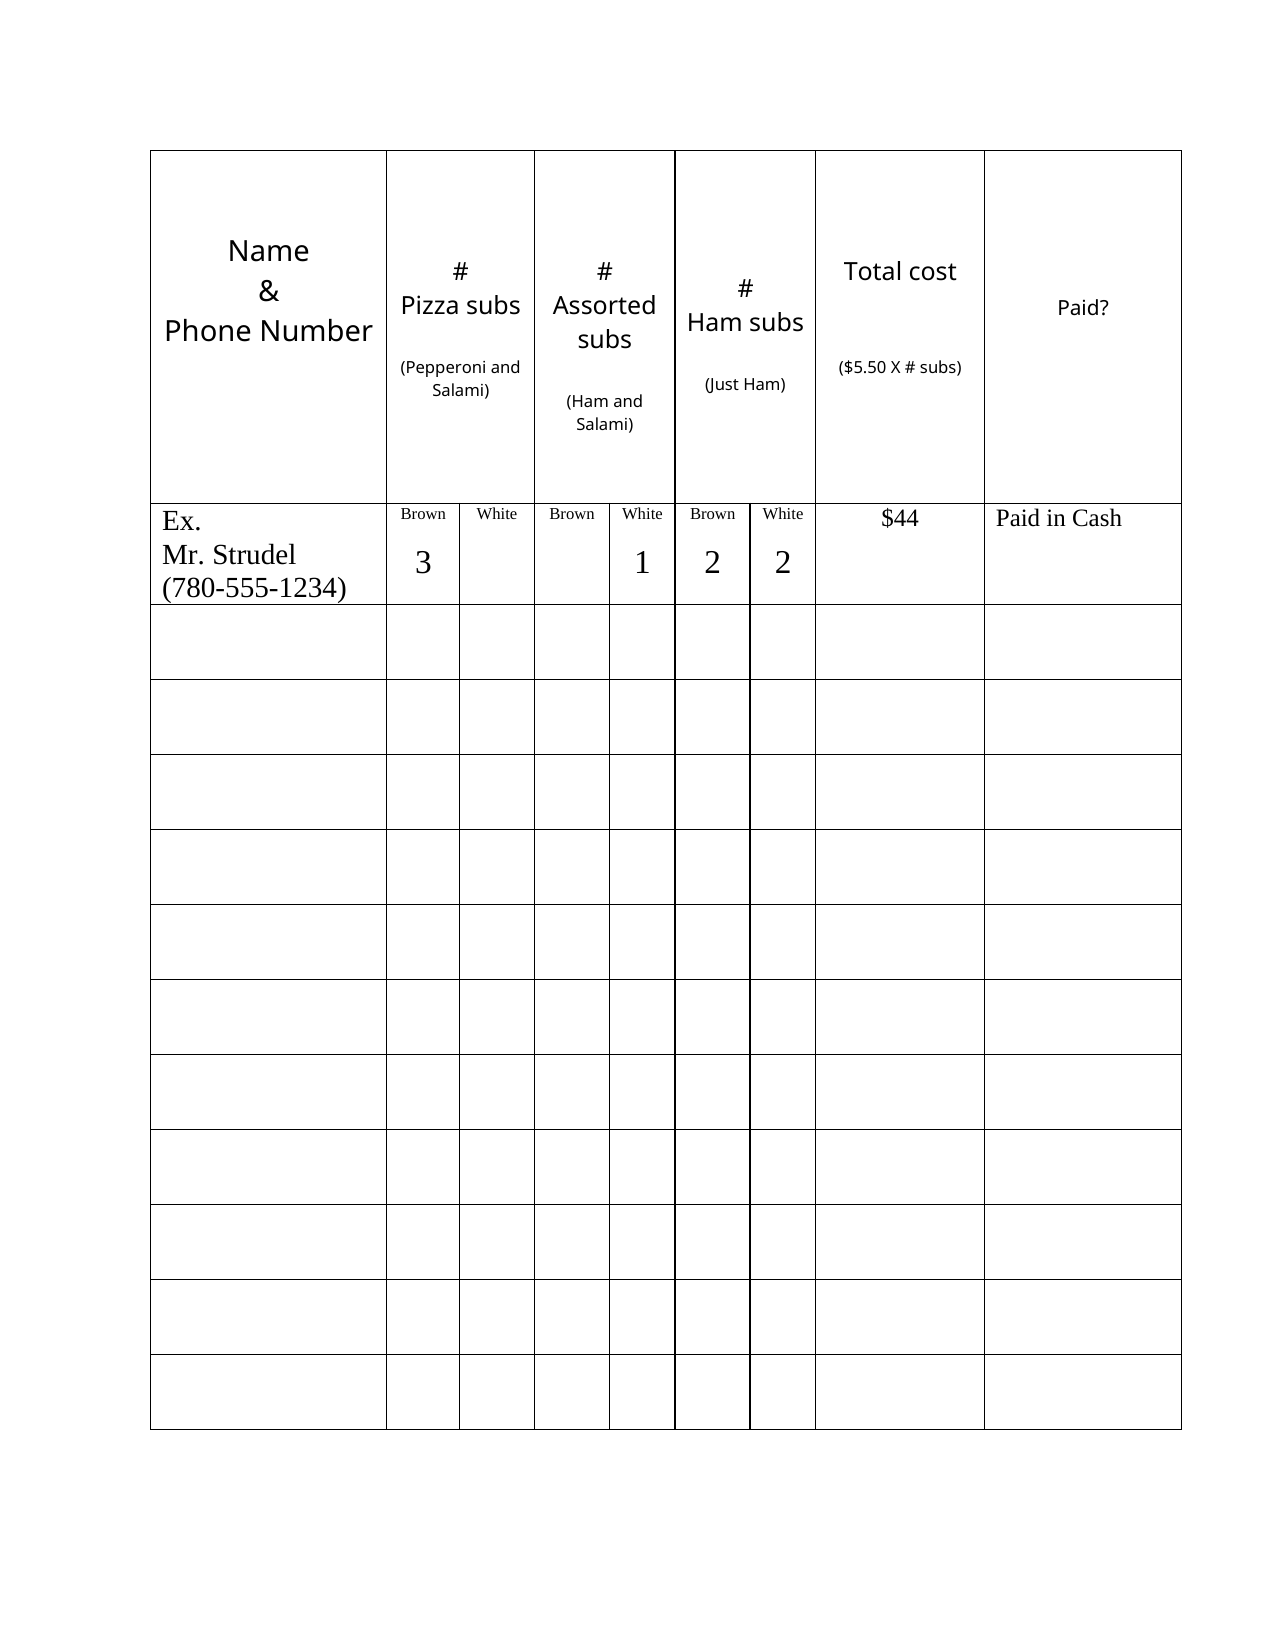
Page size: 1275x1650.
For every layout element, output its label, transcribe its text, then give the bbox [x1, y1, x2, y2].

table_cell Name & Phone Number [151, 151, 386, 502]
table_cell [460, 1055, 534, 1129]
table_cell [676, 605, 749, 679]
table_cell [387, 1280, 459, 1354]
table_cell [676, 1280, 749, 1354]
table_cell Paid? [985, 151, 1181, 502]
table_cell [151, 1355, 386, 1429]
table_cell [387, 605, 459, 679]
table_cell [751, 605, 815, 679]
table_cell [676, 1205, 749, 1279]
table_cell [535, 680, 609, 754]
table_cell [676, 680, 749, 754]
table_cell [535, 1205, 609, 1279]
table_cell [816, 680, 984, 754]
table_cell # Pizza subs (Pepperoni and Salami) [387, 151, 534, 502]
table_cell [816, 1205, 984, 1279]
table_cell [816, 905, 984, 979]
table_cell [816, 755, 984, 829]
table_cell $44 [816, 504, 984, 604]
table_cell [751, 1355, 815, 1429]
table_cell Brown 3 [387, 504, 459, 604]
table_cell [816, 1130, 984, 1204]
table_cell [985, 605, 1181, 679]
table_cell [816, 1355, 984, 1429]
table_cell White [460, 504, 534, 604]
table_cell [460, 905, 534, 979]
table_cell [387, 1205, 459, 1279]
table_cell [985, 1055, 1181, 1129]
table_cell [460, 1280, 534, 1354]
table_cell [151, 1055, 386, 1129]
table_cell [460, 1205, 534, 1279]
table_cell [535, 605, 609, 679]
table_cell [816, 980, 984, 1054]
table_cell [151, 1130, 386, 1204]
table_cell [985, 1130, 1181, 1204]
table_cell [676, 755, 749, 829]
table_cell [610, 605, 674, 679]
table_cell Total cost ($5.50 X # subs) [816, 151, 984, 502]
table_cell White 1 [610, 504, 674, 604]
table_cell [151, 830, 386, 904]
table_cell [535, 1355, 609, 1429]
table_cell Paid in Cash [985, 504, 1181, 604]
table_cell [387, 680, 459, 754]
table_cell [676, 1130, 749, 1204]
table_cell [610, 1055, 674, 1129]
table_cell [151, 1280, 386, 1354]
table_cell [751, 1130, 815, 1204]
table_cell [610, 1355, 674, 1429]
table_cell [985, 830, 1181, 904]
table_cell [751, 980, 815, 1054]
table_cell [387, 1130, 459, 1204]
table_cell [751, 905, 815, 979]
table_cell [751, 1205, 815, 1279]
table_cell [535, 1130, 609, 1204]
table_cell [387, 1055, 459, 1129]
table_cell [387, 905, 459, 979]
table_cell [985, 1280, 1181, 1354]
table_cell [387, 830, 459, 904]
table_cell [676, 1055, 749, 1129]
table_cell [535, 830, 609, 904]
table_cell [151, 680, 386, 754]
table_cell [751, 830, 815, 904]
table_cell [535, 905, 609, 979]
table_cell Ex. Mr. Strudel (780-555-1234) [151, 504, 386, 604]
table_cell # Assorted subs (Ham and Salami) [535, 151, 674, 502]
table_cell [985, 755, 1181, 829]
table_cell [460, 755, 534, 829]
table_cell [460, 1355, 534, 1429]
table_cell [610, 905, 674, 979]
table_cell Brown [535, 504, 609, 604]
table_cell [985, 1355, 1181, 1429]
table_cell [460, 680, 534, 754]
table_cell [151, 1205, 386, 1279]
table_cell [676, 980, 749, 1054]
table_cell [816, 1055, 984, 1129]
table_cell [610, 830, 674, 904]
table_cell [151, 905, 386, 979]
table_cell [676, 905, 749, 979]
table_cell [610, 1280, 674, 1354]
table_cell [816, 830, 984, 904]
table_cell [816, 1280, 984, 1354]
table_cell [676, 1355, 749, 1429]
table_cell [751, 1055, 815, 1129]
table_cell [816, 605, 984, 679]
table_cell [751, 680, 815, 754]
table_cell [460, 1130, 534, 1204]
table_cell [387, 755, 459, 829]
table_cell [676, 830, 749, 904]
table_cell [610, 1130, 674, 1204]
table_cell [387, 1355, 459, 1429]
table_cell [151, 755, 386, 829]
table_cell [610, 680, 674, 754]
table_cell [751, 755, 815, 829]
table_cell [387, 980, 459, 1054]
table_cell [610, 755, 674, 829]
table_cell # Ham subs (Just Ham) [676, 151, 815, 502]
table_cell [985, 680, 1181, 754]
table_cell Brown 2 [676, 504, 749, 604]
table_cell [151, 980, 386, 1054]
table_cell [610, 980, 674, 1054]
table_cell [460, 830, 534, 904]
table_cell [151, 605, 386, 679]
table_cell White 2 [751, 504, 815, 604]
table_cell [460, 605, 534, 679]
table_cell [535, 980, 609, 1054]
table_cell [985, 980, 1181, 1054]
table_cell [535, 1055, 609, 1129]
table_cell [985, 905, 1181, 979]
table_cell [535, 755, 609, 829]
table_cell [460, 980, 534, 1054]
table_cell [751, 1280, 815, 1354]
table_cell [985, 1205, 1181, 1279]
table_cell [535, 1280, 609, 1354]
table_cell [610, 1205, 674, 1279]
